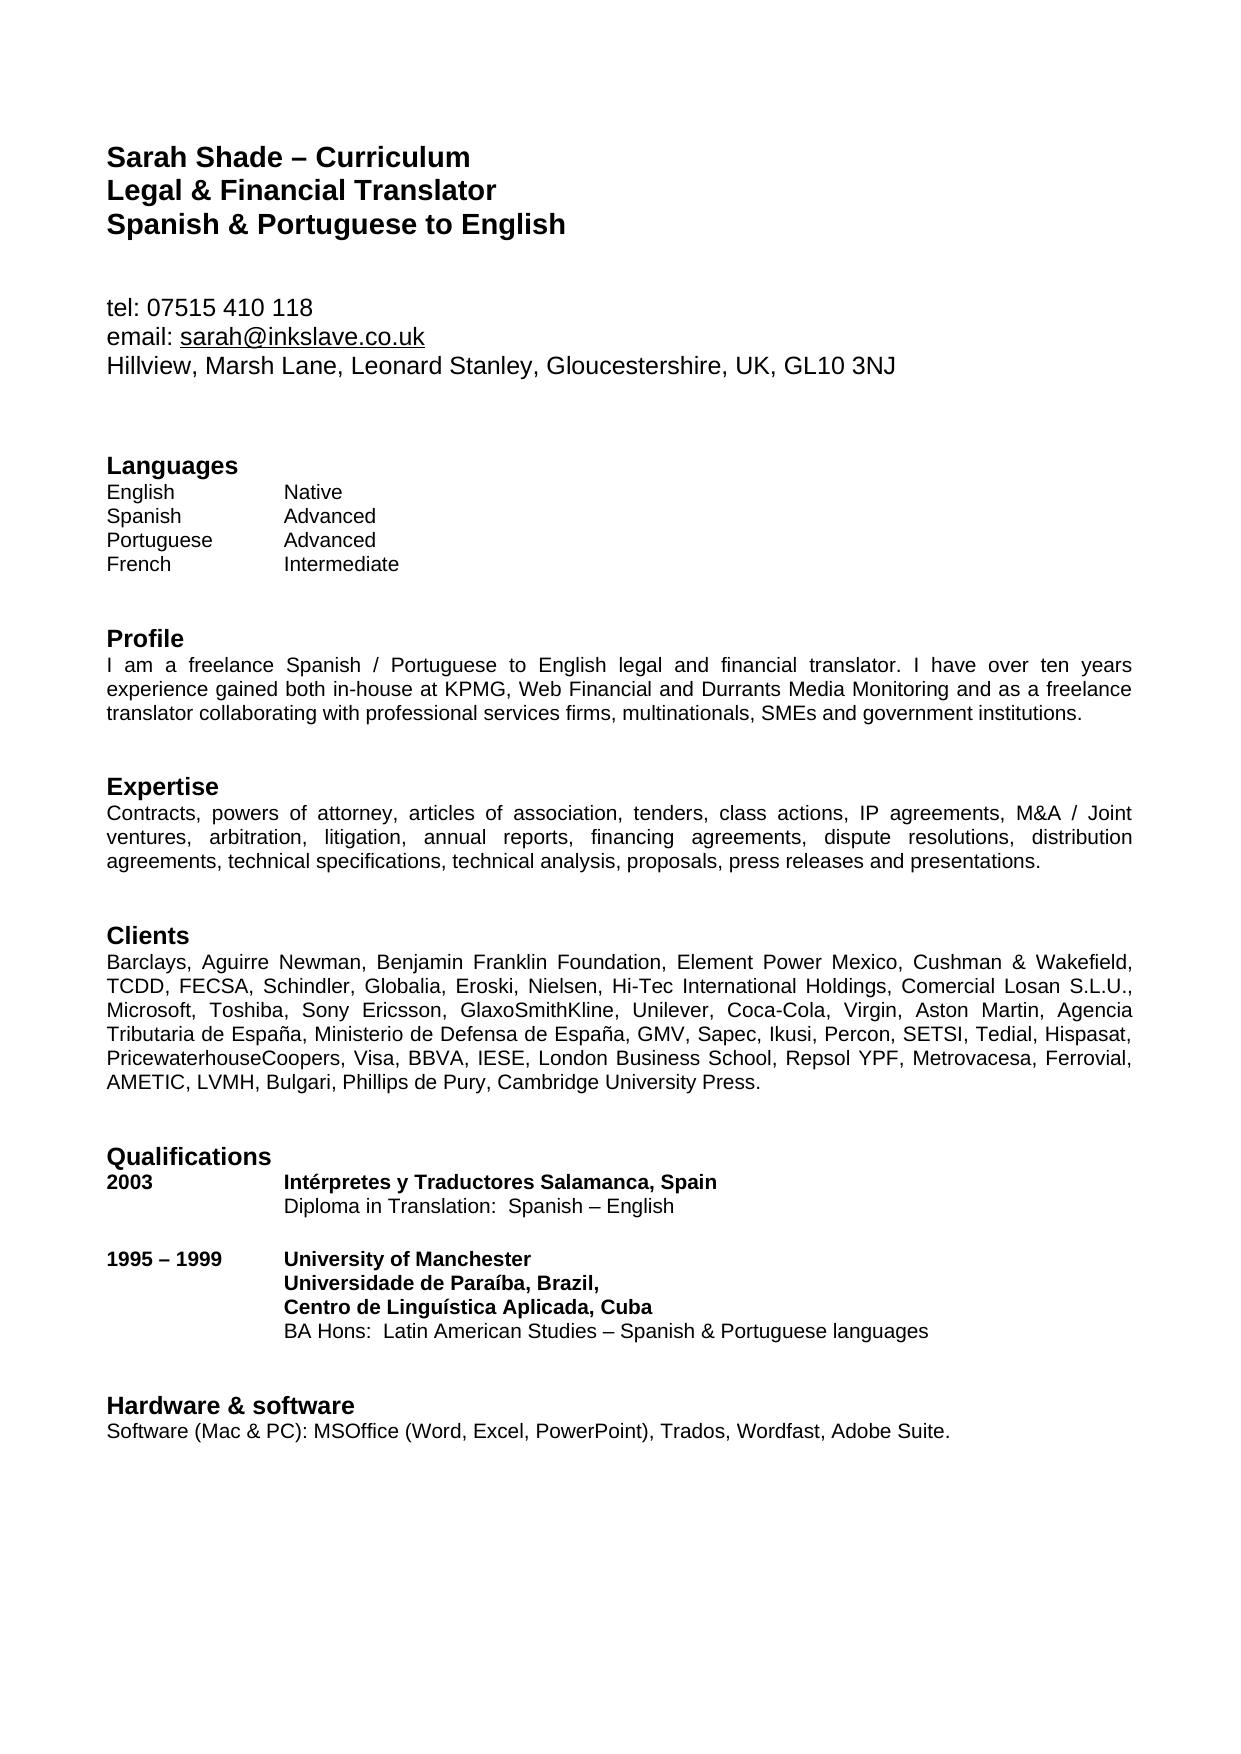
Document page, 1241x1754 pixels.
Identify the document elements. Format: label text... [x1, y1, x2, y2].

text Portuguese Advanced [106, 528, 1134, 552]
text Expertise [106, 772, 1134, 801]
text email: sarah@inkslave.co.uk [106, 322, 1134, 351]
text BA Hons: Latin American Studies – Spanish & Portuguese languages [106, 1319, 1134, 1343]
text Universidade de Paraíba, Brazil, [106, 1271, 1134, 1295]
text Qualifications [106, 1141, 1134, 1170]
text Hillview, Marsh Lane, Leonard Stanley, Gloucestershire, UK, GL10 3NJ [106, 351, 1134, 379]
text Profile [106, 624, 1134, 653]
text Diploma in Translation: Spanish – English [106, 1194, 1134, 1218]
text French Intermediate [106, 552, 1134, 576]
text 1995 – 1999 University of Manchester [106, 1247, 1134, 1271]
text I am a freelance Spanish / Portuguese to English legal and financial translator. I have over ten years experience gained both in-house at KPMG, Web Financial and Durrants Media Monitoring and as a freelance translator collaborating with professional services firms, multinationals, SMEs and government institutions. [106, 653, 1134, 724]
text Centro de Linguística Aplicada, Cuba [106, 1295, 1134, 1319]
text Barclays, Aguirre Newman, Benjamin Franklin Foundation, Element Power Mexico, Cushman & Wakefield, TCDD, FECSA, Schindler, Globalia, Eroski, Nielsen, Hi-Tec International Holdings, Comercial Losan S.L.U., Microsoft, Toshiba, Sony Ericsson, GlaxoSmithKline, Unilever, Coca-Cola, Virgin, Aston Martin, Agencia Tributaria de España, Ministerio de Defensa de España, GMV, Sapec, Ikusi, Percon, SETSI, Tedial, Hispasat, PricewaterhouseCoopers, Visa, BBVA, IESE, London Business School, Repsol YPF, Metrovacesa, Ferrovial, AMETIC, LVMH, Bulgari, Phillips de Pury, Cambridge University Press. [106, 950, 1134, 1093]
text Sarah Shade – Curriculum [106, 140, 1134, 173]
text Software (Mac & PC): MSOffice (Word, Excel, PowerPoint), Trados, Wordfast, Adobe Suite. [106, 1419, 1134, 1443]
text tel: 07515 410 118 [106, 293, 1134, 322]
text Spanish & Portuguese to English [106, 207, 1134, 241]
text Clients [106, 921, 1134, 950]
text Contracts, powers of attorney, articles of association, tenders, class actions, IP agreements, M&A / Joint ventures, arbitration, litigation, annual reports, financing agreements, dispute resolutions, distribution agreements, technical specifications, technical analysis, proposals, press releases and presentations. [106, 801, 1134, 873]
text Languages [106, 451, 1134, 480]
text Hardware & software [106, 1391, 1134, 1419]
text Spanish Advanced [106, 504, 1134, 528]
text English Native [106, 480, 1134, 504]
text 2003 Intérpretes y Traductores Salamanca, Spain [106, 1170, 1134, 1194]
text Legal & Financial Translator [106, 173, 1134, 207]
